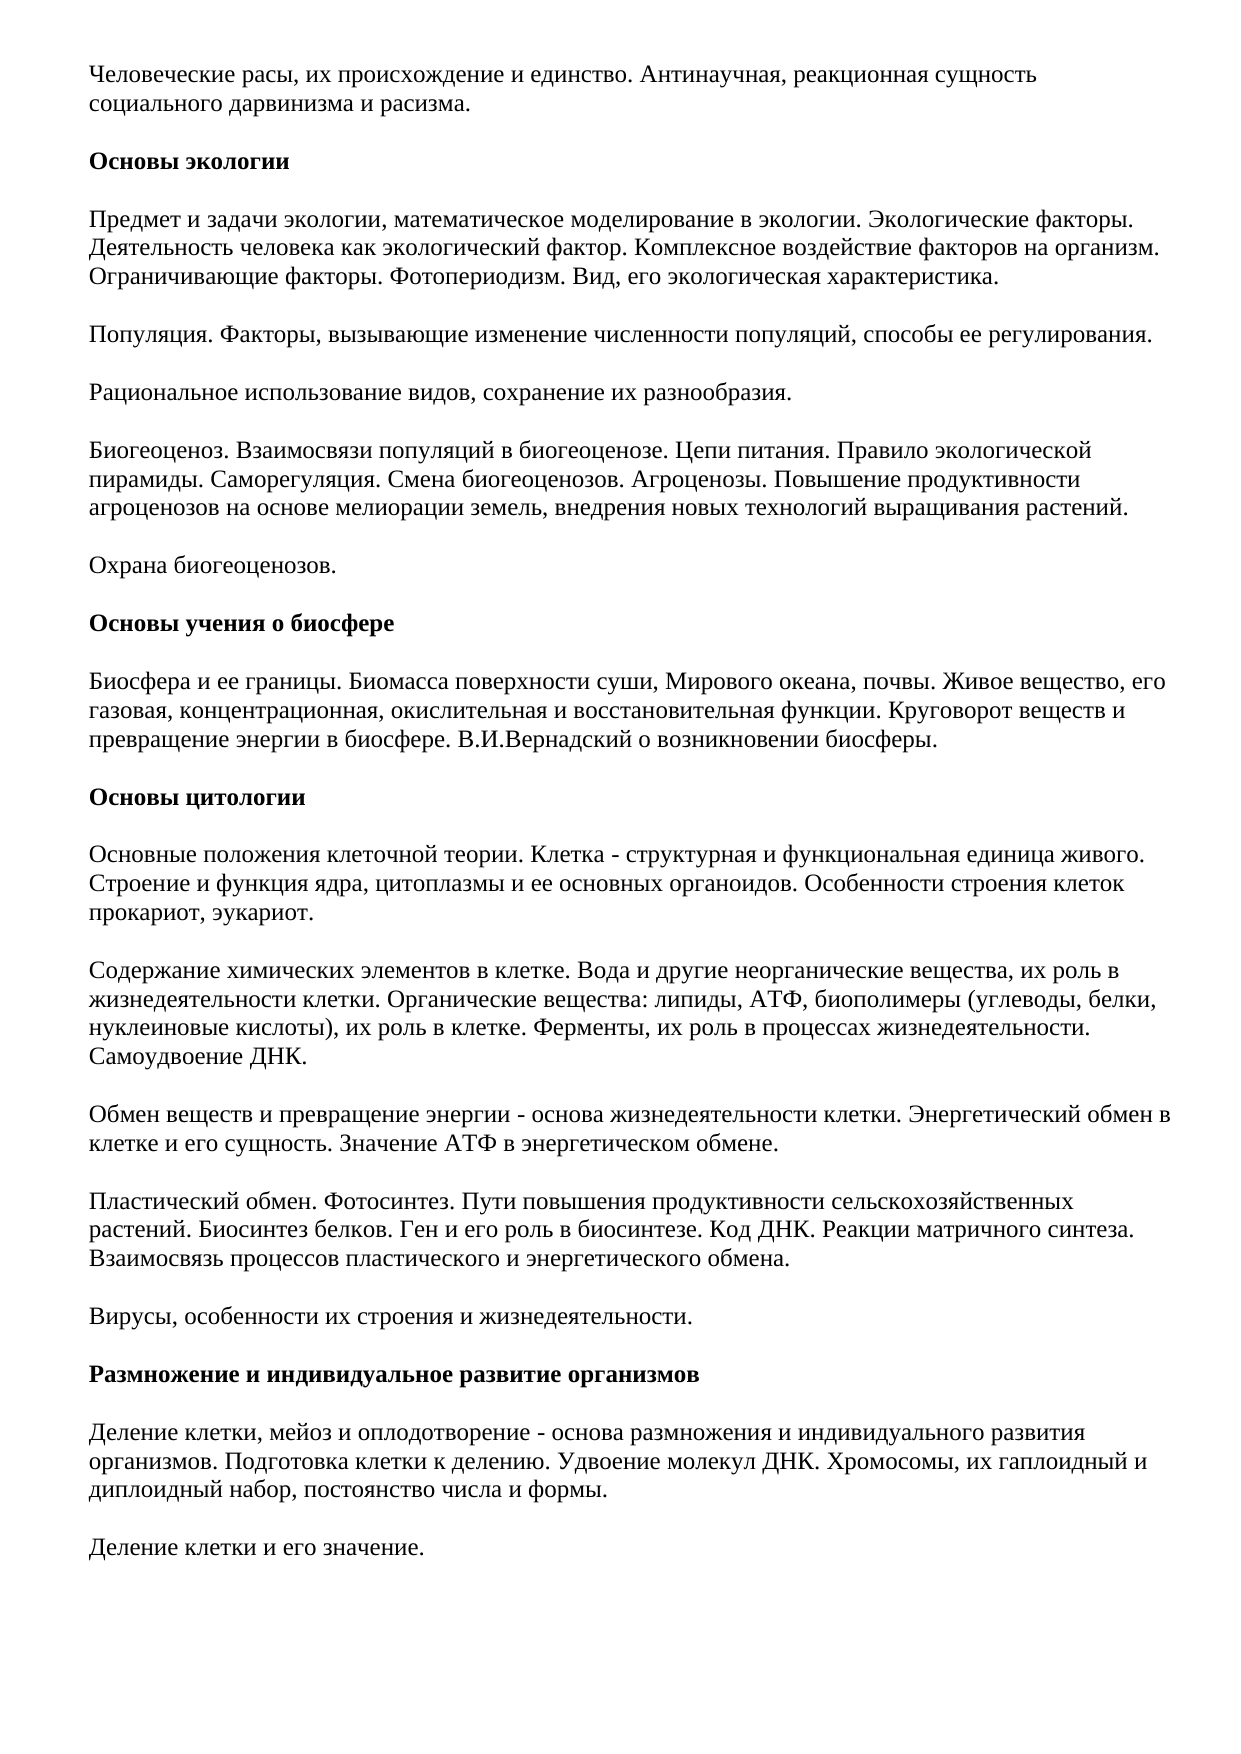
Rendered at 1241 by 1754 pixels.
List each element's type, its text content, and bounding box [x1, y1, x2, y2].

text Предмет и задачи экологии, математическое моделирование в экологии. Экологические факторы. Деятельность человека как экологический фактор. Комплексное воздействие факторов на организм. Ограничивающие факторы. Фотопериодизм. Вид, его экологическая характеристика. [89, 204, 1175, 290]
text Обмен веществ и превращение энергии - основа жизнедеятельности клетки. Энергетический обмен в клетке и его сущность. Значение АТФ в энергетическом обмене. [89, 1099, 1175, 1157]
text Популяция. Факторы, вызывающие изменение численности популяций, способы ее регулирования. [89, 319, 1175, 348]
text Биогеоценоз. Взаимосвязи популяций в биогеоценозе. Цепи питания. Правило экологической пирамиды. Саморегуляция. Смена биогеоценозов. Агроценозы. Повышение продуктивности агроценозов на основе мелиорации земель, внедрения новых технологий выращивания растений. [89, 435, 1175, 521]
text Деление клетки, мейоз и оплодотворение - основа размножения и индивидуального развития организмов. Подготовка клетки к делению. Удвоение молекул ДНК. Хромосомы, их гаплоидный и диплоидный набор, постоянство числа и формы. [89, 1417, 1175, 1503]
text Содержание химических элементов в клетке. Вода и другие неорганические вещества, их роль в жизнедеятельности клетки. Органические вещества: липиды, АТФ, биополимеры (углеводы, белки, нуклеиновые кислоты), их роль в клетке. Ферменты, их роль в процессах жизнедеятельности. Самоудвоение ДНК. [89, 955, 1175, 1070]
text Рациональное использование видов, сохранение их разнообразия. [89, 377, 1175, 406]
text Деление клетки и его значение. [89, 1532, 1175, 1561]
text Вирусы, особенности их строения и жизнедеятельности. [89, 1301, 1175, 1330]
text Основы экологии [89, 146, 1175, 174]
text Пластический обмен. Фотосинтез. Пути повышения продуктивности сельскохозяйственных растений. Биосинтез белков. Ген и его роль в биосинтезе. Код ДНК. Реакции матричного синтеза. Взаимосвязь процессов пластического и энергетического обмена. [89, 1186, 1175, 1272]
text Человеческие расы, их происхождение и единство. Антинаучная, реакционная сущность социального дарвинизма и расизма. [89, 59, 1175, 117]
text Биосфера и ее границы. Биомасса поверхности суши, Мирового океана, почвы. Живое вещество, его газовая, концентрационная, окислительная и восстановительная функции. Круговорот веществ и превращение энергии в биосфере. В.И.Вернадский о возникновении биосферы. [89, 666, 1175, 752]
text Основные положения клеточной теории. Клетка - структурная и функциональная единица живого. Строение и функция ядра, цитоплазмы и ее основных органоидов. Особенности строения клеток прокариот, эукариот. [89, 839, 1175, 926]
text Размножение и индивидуальное развитие организмов [89, 1359, 1175, 1388]
text Основы учения о биосфере [89, 608, 1175, 637]
text Охрана биогеоценозов. [89, 550, 1175, 579]
text Основы цитологии [89, 782, 1175, 810]
